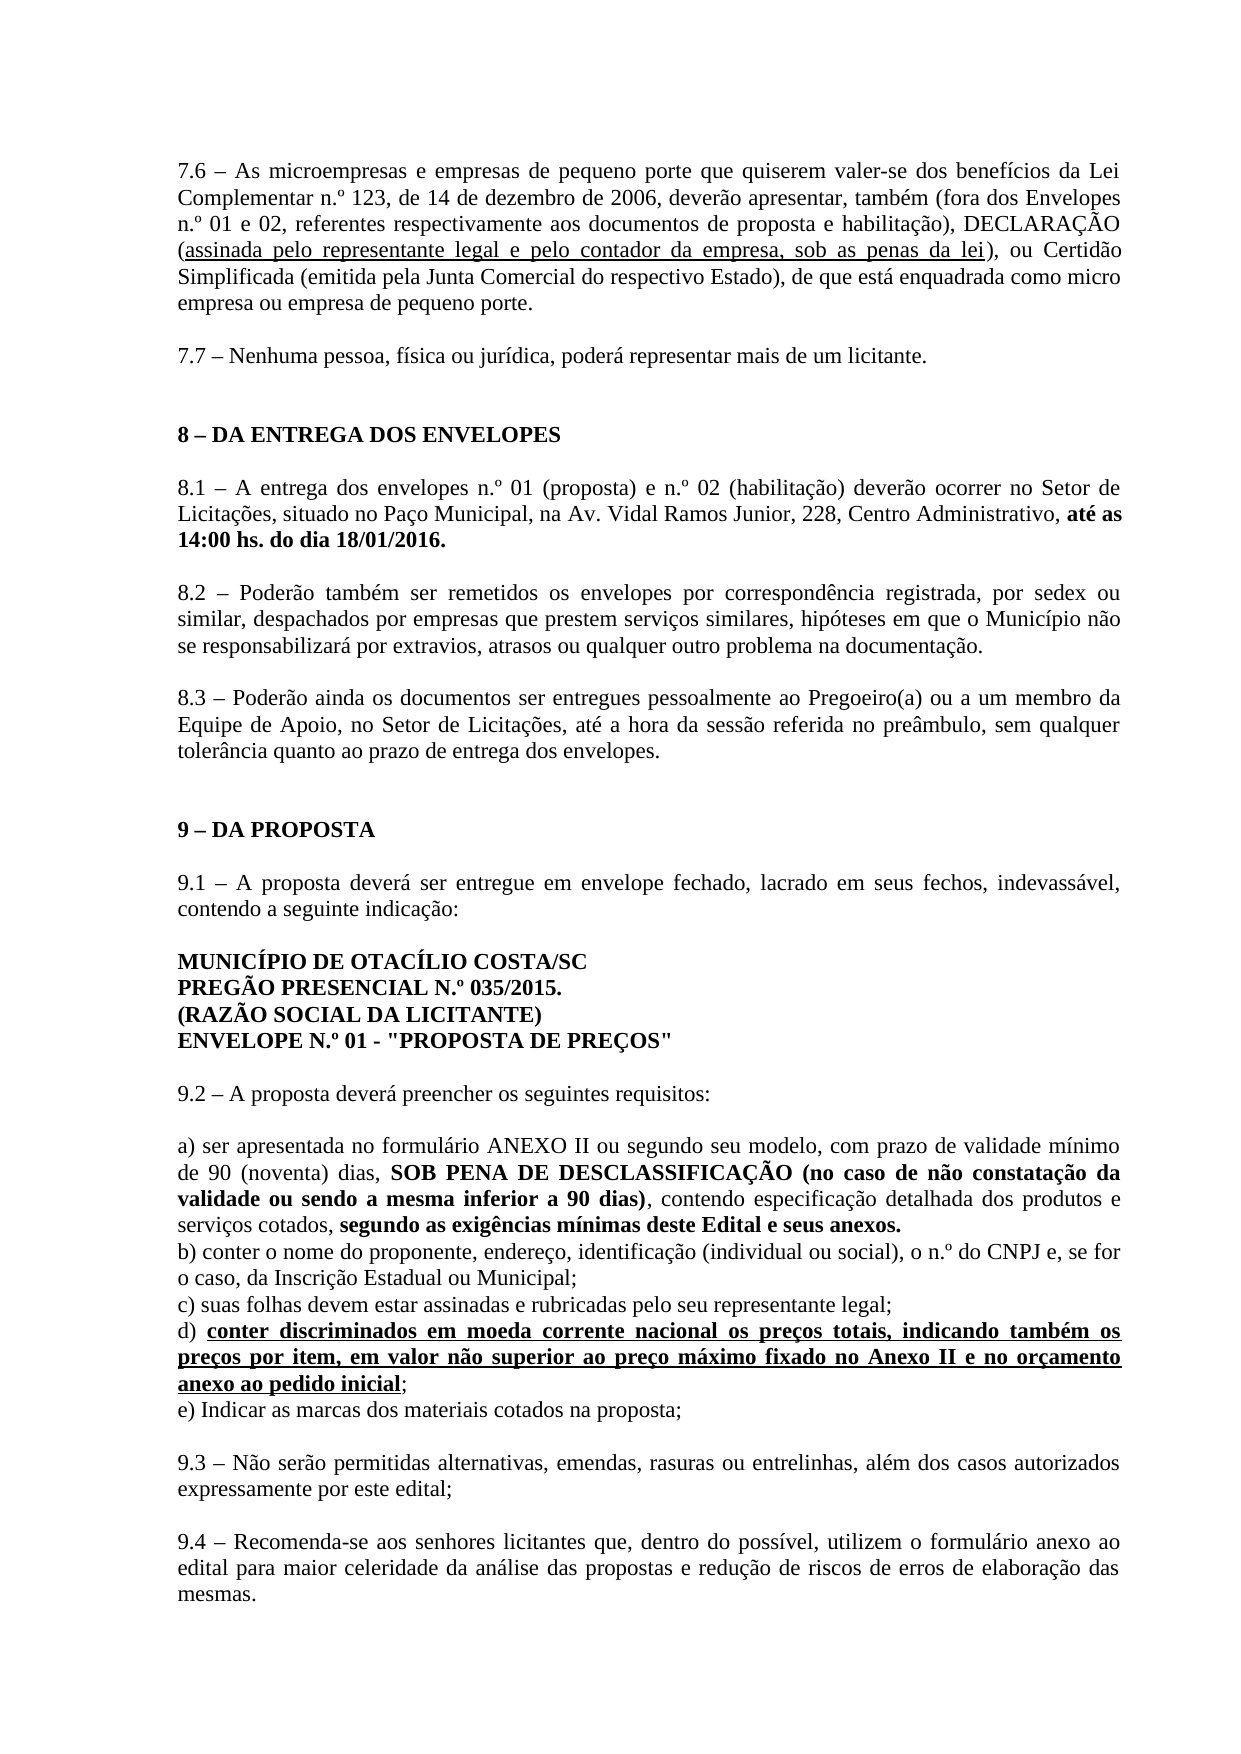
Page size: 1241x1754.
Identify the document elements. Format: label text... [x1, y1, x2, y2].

text 8.3 – Poderão ainda os documentos ser entregues pessoalmente ao Pregoeiro(a) ou a um membro da Equipe de Apoio, no Setor de Licitações, até a hora da sessão referida no preâmbulo, sem qualquer tolerância quanto ao prazo de entrega dos envelopes. [177, 684, 1122, 763]
text c) suas folhas devem estar assinadas e rubricadas pelo seu representante legal; [177, 1291, 1122, 1317]
text 9.1 – A proposta deverá ser entregue em envelope fechado, lacrado em seus fechos, indevassável, contendo a seguinte indicação: [177, 869, 1122, 922]
text 8.1 – A entrega dos envelopes n.º 01 (proposta) e n.º 02 (habilitação) deverão ocorrer no Setor de Licitações, situado no Paço Municipal, na Av. Vidal Ramos Junior, 228, Centro Administrativo, até as 14:00 hs. do dia 18/01/2016. [177, 474, 1122, 553]
text (RAZÃO SOCIAL DA LICITANTE) [177, 1001, 1122, 1027]
text d) conter discriminados em moeda corrente nacional os preços totais, indicando também os preços por item, em valor não superior ao preço máximo fixado no Anexo II e no orçamento anexo ao pedido inicial; [177, 1317, 1122, 1366]
text PREGÃO PRESENCIAL N.º 035/2015. [177, 974, 1122, 1001]
text ENVELOPE N.º 01 - "PROPOSTA DE PREÇOS" [177, 1027, 1122, 1053]
text 9.3 – Não serão permitidas alternativas, emendas, rasuras ou entrelinhas, além dos casos autorizados expressamente por este edital; [177, 1449, 1122, 1501]
text a) ser apresentada no formulário ANEXO II ou segundo seu modelo, com prazo de validade mínimo de 90 (noventa) dias, SOB PENA DE DESCLASSIFICAÇÃO (no caso de não constatação da validade ou sendo a mesma inferior a 90 dias), contendo especificação detalhada dos produtos e serviços cotados, segundo as exigências mínimas deste Edital e seus anexos. [177, 1132, 1122, 1238]
text MUNICÍPIO DE OTACÍLIO COSTA/SC [177, 948, 1122, 974]
text 8.2 – Poderão também ser remetidos os envelopes por correspondência registrada, por sedex ou similar, despachados por empresas que prestem serviços similares, hipóteses em que o Município não se responsabilizará por extravios, atrasos ou qualquer outro problema na documentação. [177, 579, 1122, 658]
text 7.7 – Nenhuma pessoa, física ou jurídica, poderá representar mais de um licitante. [177, 342, 1122, 368]
text 9.2 – A proposta deverá preencher os seguintes requisitos: [177, 1080, 1122, 1106]
text e) Indicar as marcas dos materiais cotados na proposta; [177, 1396, 1122, 1422]
text d) conter discriminados em moeda corrente nacional os preços totais, indicando também os preços por item, em valor não superior ao preço máximo fixado no Anexo II e no orçamento anexo ao pedido inicial; [177, 1368, 1122, 1396]
text 7.6 – As microempresas e empresas de pequeno porte que quiserem valer-se dos benefícios da Lei Complementar n.º 123, de 14 de dezembro de 2006, deverão apresentar, também (fora dos Envelopes n.º 01 e 02, referentes respectivamente aos documentos de proposta e habilitação), DECLARAÇÃO (assinada pelo representante legal e pelo contador da empresa, sob as penas da lei), ou Certidão Simplificada (emitida pela Junta Comercial do respectivo Estado), de que está enquadrada como micro empresa ou empresa de pequeno porte. [177, 157, 1122, 316]
text b) conter o nome do proponente, endereço, identificação (individual ou social), o n.º do CNPJ e, se for o caso, da Inscrição Estadual ou Municipal; [177, 1238, 1122, 1291]
text 9.4 – Recomenda-se aos senhores licitantes que, dentro do possível, utilizem o formulário anexo ao edital para maior celeridade da análise das propostas e redução de riscos de erros de elaboração das mesmas. [177, 1528, 1122, 1607]
text 9 – DA PROPOSTA [177, 816, 1122, 843]
text 8 – DA ENTREGA DOS ENVELOPES [177, 421, 1122, 447]
